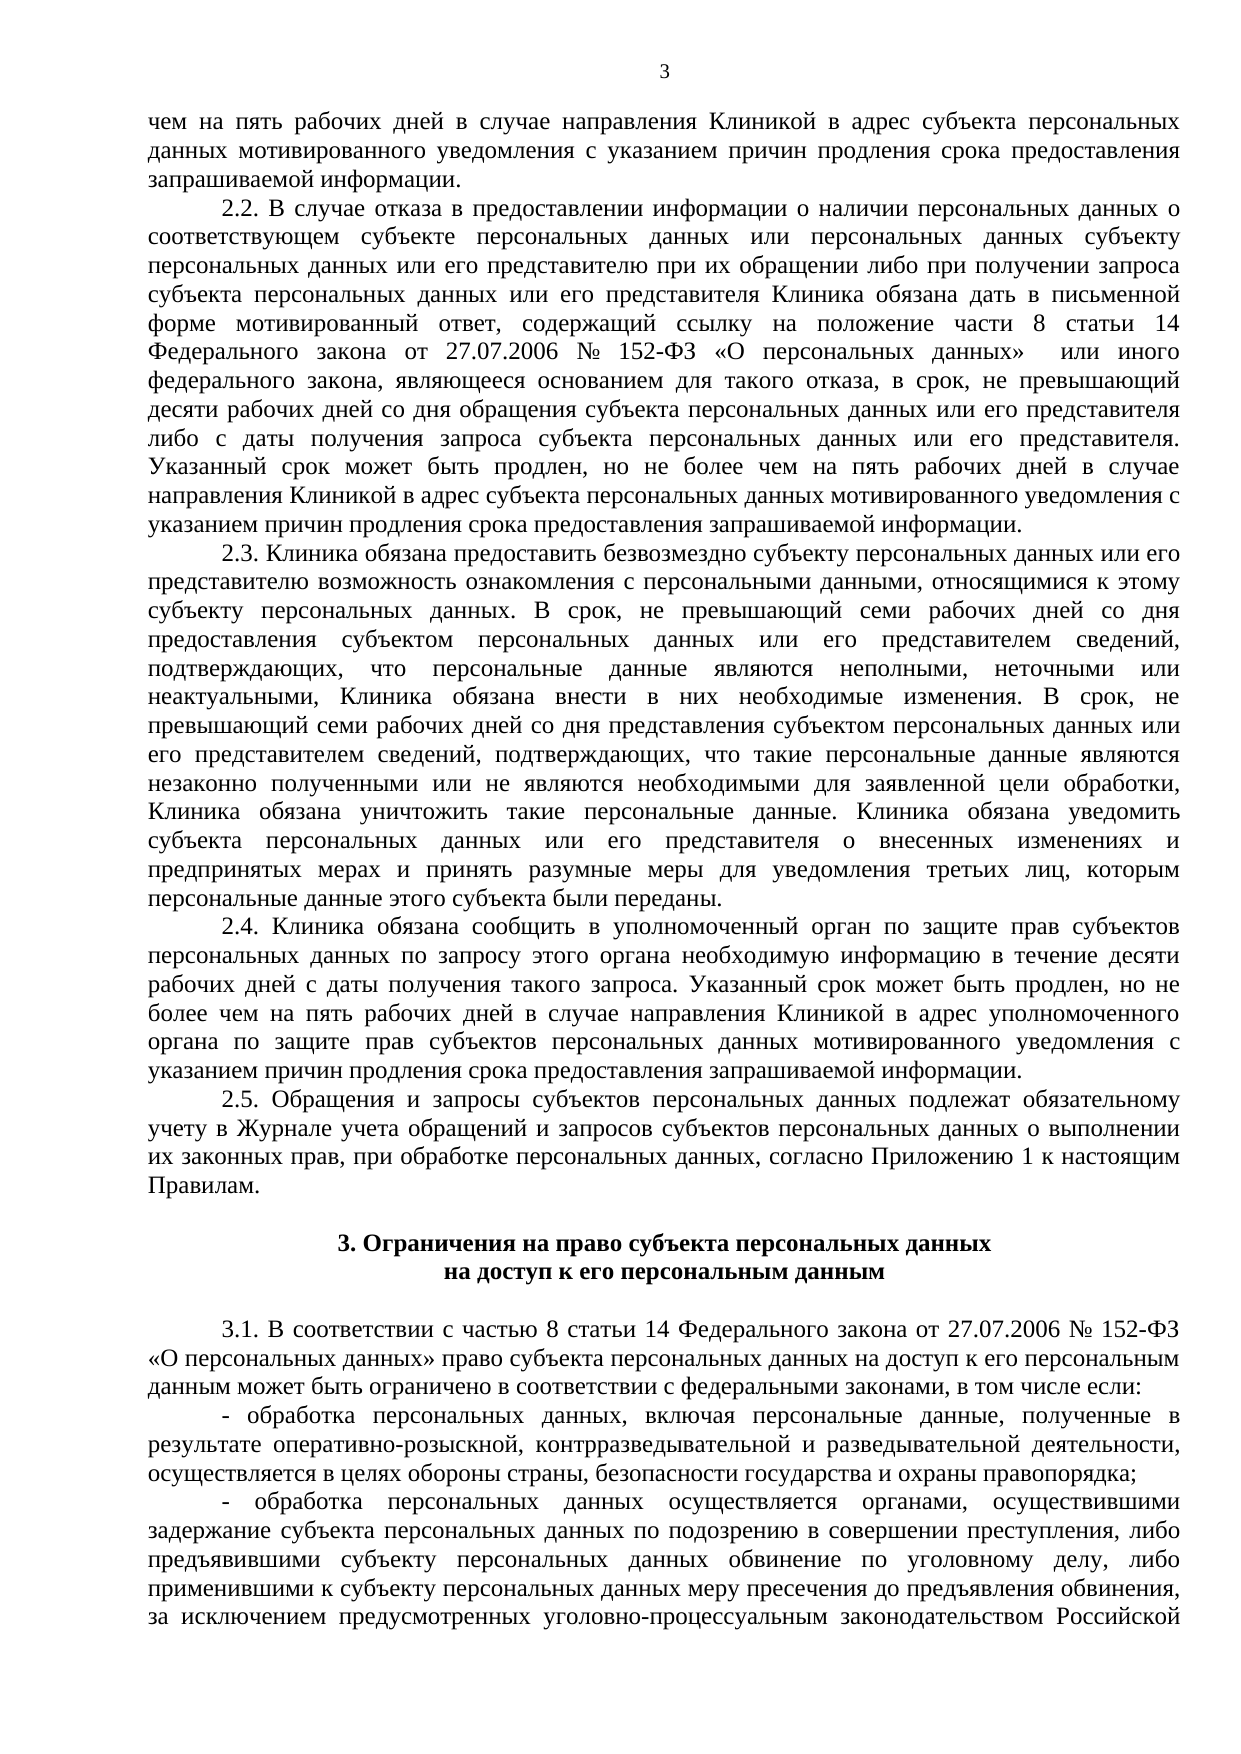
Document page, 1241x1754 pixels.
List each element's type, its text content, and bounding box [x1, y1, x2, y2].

text - обработка персональных данных, включая персональные данные, полученные в результате оперативно-розыскной, контрразведывательной и разведывательной деятельности, осуществляется в целях обороны страны, безопасности государства и охраны правопорядка; [148, 1400, 1181, 1486]
text 2.3. Клиника обязана предоставить безвозмездно субъекту персональных данных или его представителю возможность ознакомления с персональными данными, относящимися к этому субъекту персональных данных. В срок, не превышающий семи рабочих дней со дня предоставления субъектом персональных данных или его представителем сведений, подтверждающих, что персональные данные являются неполными, неточными или неактуальными, Клиника обязана внести в них необходимые изменения. В срок, не превышающий семи рабочих дней со дня представления субъектом персональных данных или его представителем сведений, подтверждающих, что такие персональные данные являются незаконно полученными или не являются необходимыми для заявленной цели обработки, Клиника обязана уничтожить такие персональные данные. Клиника обязана уведомить субъекта персональных данных или его представителя о внесенных изменениях и предпринятых мерах и принять разумные меры для уведомления третьих лиц, которым персональные данные этого субъекта были переданы. [148, 538, 1181, 911]
text на доступ к его персональным данным [148, 1256, 1181, 1285]
text 2.5. Обращения и запросы субъектов персональных данных подлежат обязательному учету в Журнале учета обращений и запросов субъектов персональных данных о выполнении их законных прав, при обработке персональных данных, согласно Приложению 1 к настоящим Правилам. [148, 1084, 1181, 1199]
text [148, 106, 1181, 193]
text 2.4. Клиника обязана сообщить в уполномоченный орган по защите прав субъектов персональных данных по запросу этого органа необходимую информацию в течение десяти рабочих дней с даты получения такого запроса. Указанный срок может быть продлен, но не более чем на пять рабочих дней в случае направления Клиникой в адрес уполномоченного органа по защите прав субъектов персональных данных мотивированного уведомления с указанием причин продления срока предоставления запрашиваемой информации. [148, 911, 1181, 1084]
text 3.1. В соответствии с частью 8 статьи 14 Федерального закона от 27.07.2006 № 152-ФЗ «О персональных данных» право субъекта персональных данных на доступ к его персональным данным может быть ограничено в соответствии с федеральными законами, в том числе если: [148, 1314, 1181, 1400]
text 3. Ограничения на право субъекта персональных данных [148, 1228, 1181, 1256]
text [148, 1486, 1181, 1630]
text 2.2. В случае отказа в предоставлении информации о наличии персональных данных о соответствующем субъекте персональных данных или персональных данных субъекту персональных данных или его представителю при их обращении либо при получении запроса субъекта персональных данных или его представителя Клиника обязана дать в письменной форме мотивированный ответ, содержащий ссылку на положение части 8 статьи 14 Федерального закона от 27.07.2006 № 152-ФЗ «О персональных данных» или иного федерального закона, являющееся основанием для такого отказа, в срок, не превышающий десяти рабочих дней со дня обращения субъекта персональных данных или его представителя либо с даты получения запроса субъекта персональных данных или его представителя. Указанный срок может быть продлен, но не более чем на пять рабочих дней в случае направления Клиникой в адрес субъекта персональных данных мотивированного уведомления с указанием причин продления срока предоставления запрашиваемой информации. [148, 193, 1181, 538]
